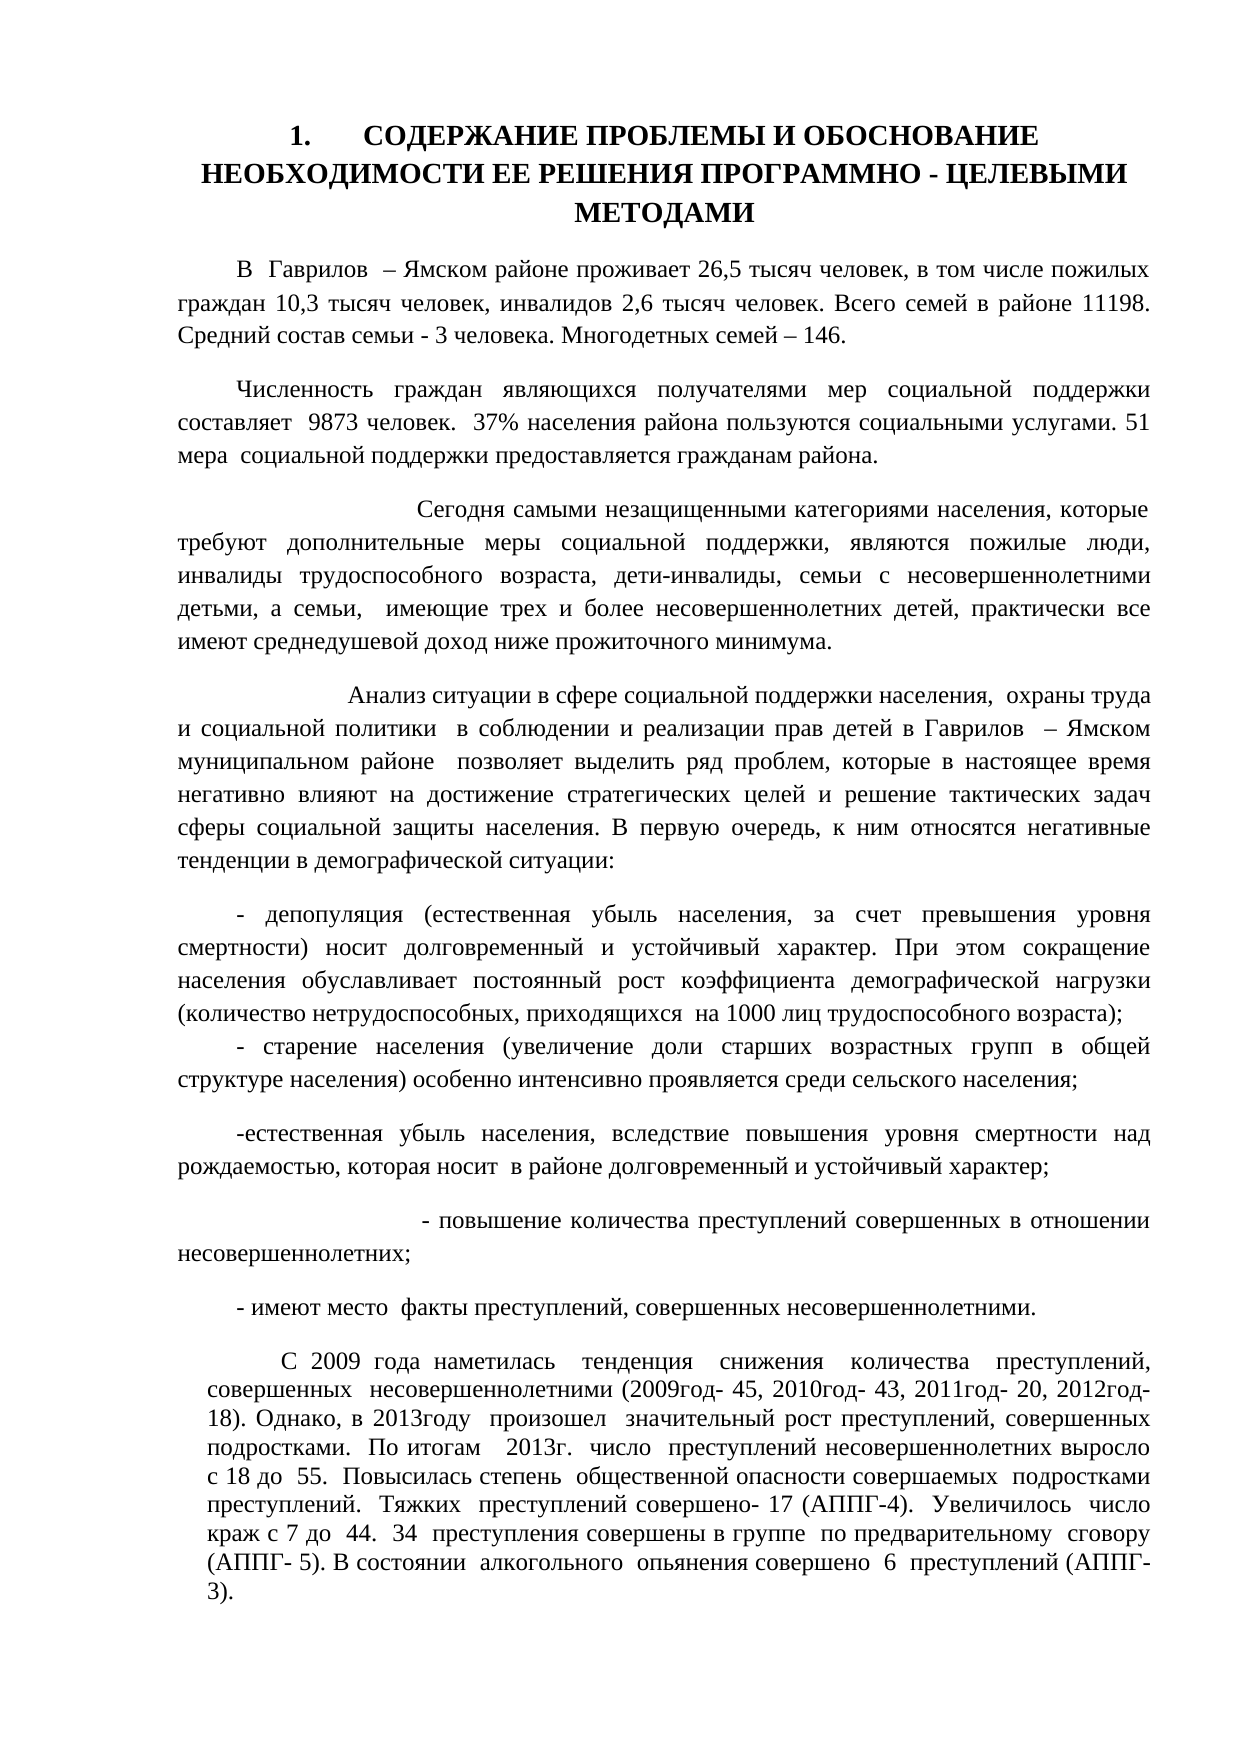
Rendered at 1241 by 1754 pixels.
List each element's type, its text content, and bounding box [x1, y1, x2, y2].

text -естественная убыль населения, вследствие повышения уровня смертности над рождаемостью, которая носит в районе долговременный и устойчивый характер; [177, 1118, 1152, 1180]
text В Гаврилов – Ямском районе проживает 26,5 тысяч человек, в том числе пожилых граждан 10,3 тысяч человек, инвалидов 2,6 тысяч человек. Всего семей в районе 11198. Средний состав семьи - 3 человека. Многодетных семей – 146. [177, 254, 1152, 349]
text - повышение количества преступлений совершенных в отношении несовершеннолетних; [177, 1205, 1152, 1267]
list - депопуляция (естественная убыль населения, за счет превышения уровня смертности) носит долговременный и устойчивый характер. При этом сокращение населения обуславливает постоянный рост коэффициента демографической нагрузки (количество нетрудоспособных, приходящихся на 1000 лиц трудоспособного возраста); [177, 899, 1152, 1027]
list - старение населения (увеличение доли старших возрастных групп в общей структуре населения) особенно интенсивно проявляется среди сельского населения; [177, 1031, 1152, 1093]
list - имеют место факты преступлений, совершенных несовершеннолетними. [177, 1292, 1152, 1321]
text С 2009 года наметилась тенденция снижения количества преступлений, совершенных несовершеннолетними (2009год- 45, 2010год- 43, 2011год- 20, 2012год- 18). Однако, в 2013году произошел значительный рост преступлений, совершенных подростками. По итогам 2013г. число преступлений несовершеннолетних выросло с 18 до 55. Повысилась степень общественной опасности совершаемых подростками преступлений. Тяжких преступлений совершено- 17 (АППГ-4). Увеличилось число краж с 7 до 44. 34 преступления совершены в группе по предварительному сговору (АППГ- 5). В состоянии алкогольного опьянения совершено 6 преступлений (АППГ- 3). [207, 1346, 1152, 1604]
text Сегодня самыми незащищенными категориями населения, которые требуют дополнительные меры социальной поддержки, являются пожилые люди, инвалиды трудоспособного возраста, дети-инвалиды, семьи с несовершеннолетними детьми, а семьи, имеющие трех и более несовершеннолетних детей, практически все имеют среднедушевой доход ниже прожиточного минимума. [177, 494, 1152, 655]
text Численность граждан являющихся получателями мер социальной поддержки составляет 9873 человек. 37% населения района пользуются социальными услугами. 51 мера социальной поддержки предоставляется гражданам района. [177, 374, 1152, 469]
text Анализ ситуации в сфере социальной поддержки населения, охраны труда и социальной политики в соблюдении и реализации прав детей в Гаврилов – Ямском муниципальном районе позволяет выделить ряд проблем, которые в настоящее время негативно влияют на достижение стратегических целей и решение тактических задач сферы социальной защиты населения. В первую очередь, к ним относятся негативные тенденции в демографической ситуации: [177, 680, 1152, 874]
list СОДЕРЖАНИЕ ПРОБЛЕМЫ И ОБОСНОВАНИЕ НЕОБХОДИМОСТИ ЕЕ РЕШЕНИЯ ПРОГРАММНО - ЦЕЛЕВЫМИ МЕТОДАМИ [177, 118, 1152, 229]
